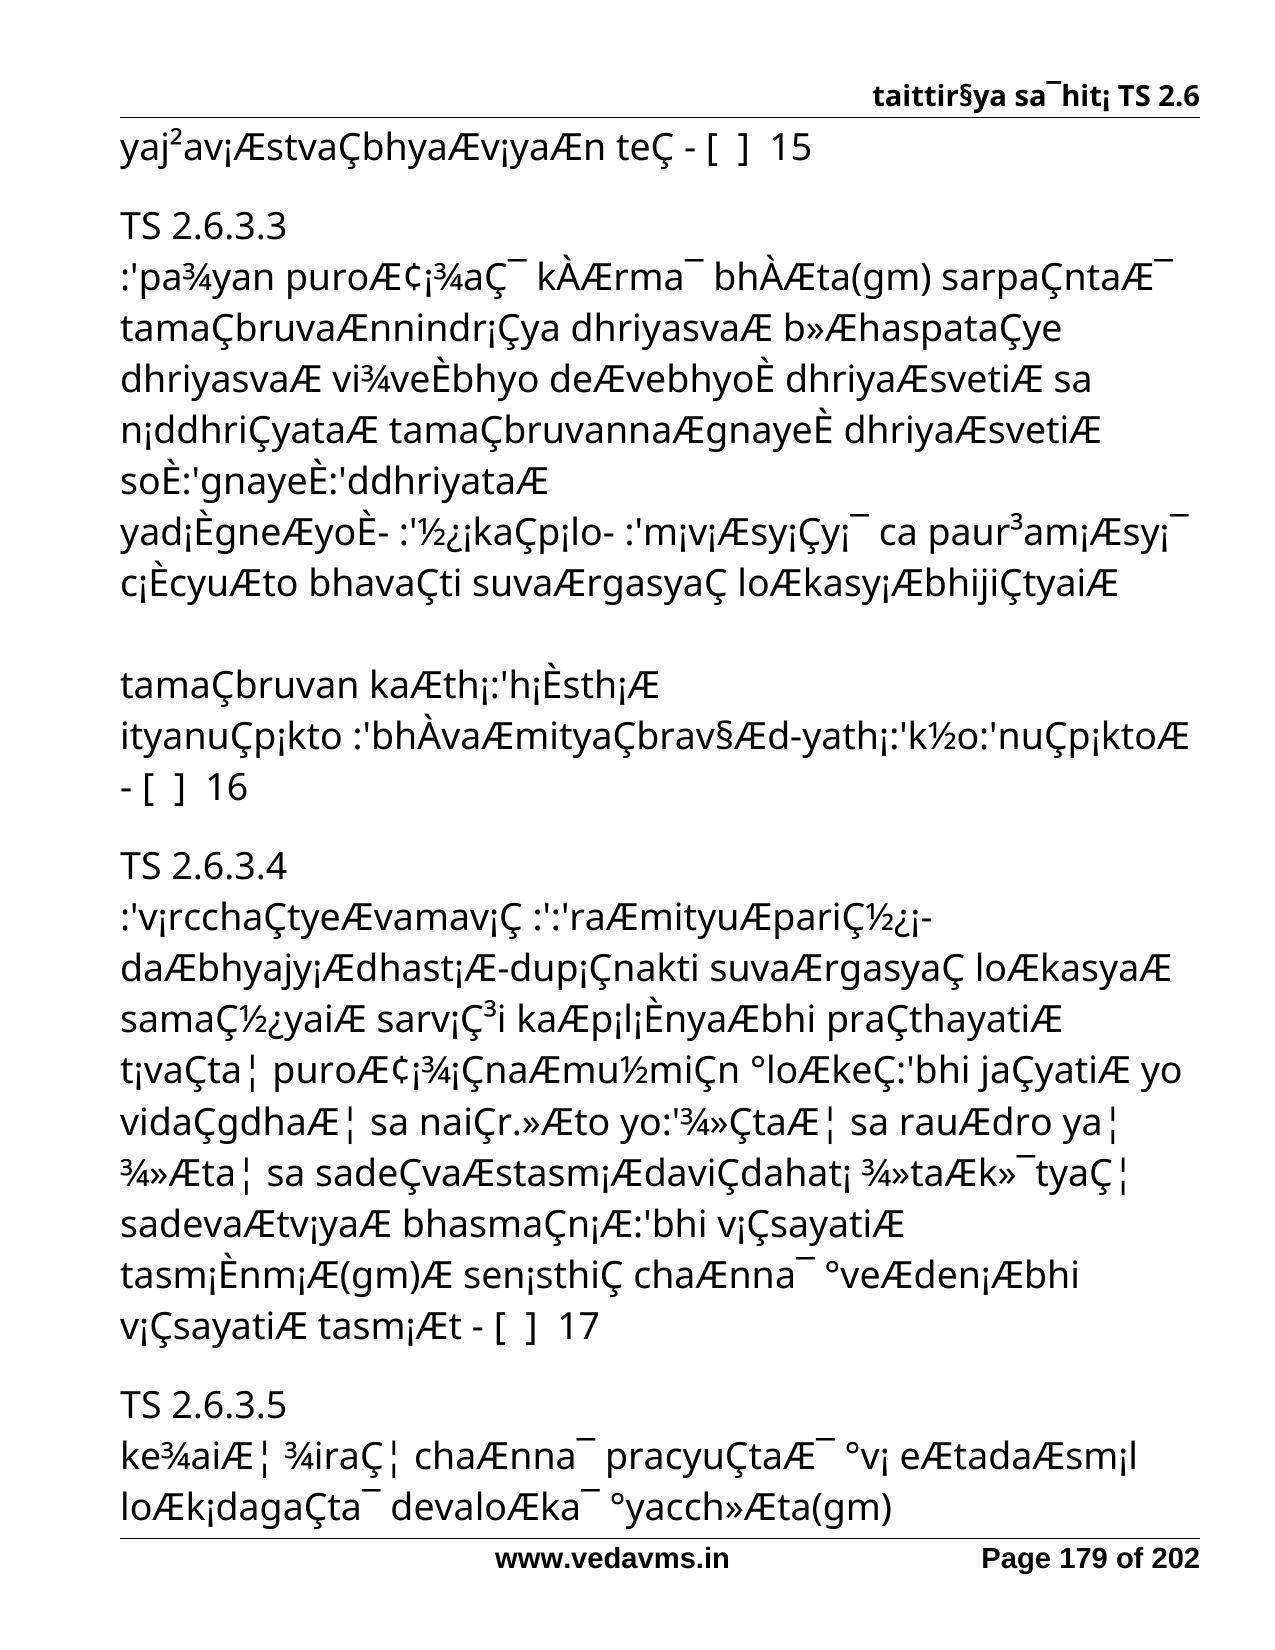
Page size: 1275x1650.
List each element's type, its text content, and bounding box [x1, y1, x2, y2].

text :'pa¾yan puroÆ¢¡¾aÇ¯ kÀÆrma¯ bhÀÆta(gm) sarpaÇntaÆ¯ tamaÇbruvaÆnnindr¡Çya dhriyasvaÆ b»ÆhaspataÇye dhriyasvaÆ vi¾veÈbhyo deÆvebhyoÈ dhriyaÆsvetiÆ sa n¡ddhriÇyataÆ tamaÇbruvannaÆgnayeÈ dhriyaÆsvetiÆ soÈ:'gnayeÈ:'ddhriyataÆ yad¡ÈgneÆyoÈ- :'½¿¡kaÇp¡lo- :'m¡v¡Æsy¡Çy¡¯ ca paur³am¡Æsy¡¯ c¡ÈcyuÆto bhavaÇti suvaÆrgasyaÇ loÆkasy¡ÆbhijiÇtyaiÆ [120, 250, 1200, 607]
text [120, 120, 1200, 171]
text TS 2.6.3.4 [120, 839, 1200, 891]
text TS 2.6.3.3 [120, 199, 1200, 250]
text :'v¡rcchaÇtyeÆvamav¡Ç :':'raÆmityuÆpariÇ½¿¡-daÆbhyajy¡Ædhast¡Æ-dup¡Çnakti suvaÆrgasyaÇ loÆkasyaÆ samaÇ½¿yaiÆ sarv¡Ç³i kaÆp¡l¡ÈnyaÆbhi praÇthayatiÆ t¡vaÇta¦ puroÆ¢¡¾¡ÇnaÆmu½miÇn °loÆkeÇ:'bhi jaÇyatiÆ yo vidaÇgdhaÆ¦ sa naiÇr.»Æto yo:'¾»ÇtaÆ¦ sa rauÆdro ya¦ ¾»Æta¦ sa sadeÇvaÆstasm¡ÆdaviÇdahat¡ ¾»taÆk»¯tyaÇ¦ sadevaÆtv¡yaÆ bhasmaÇn¡Æ:'bhi v¡ÇsayatiÆ tasm¡Ènm¡Æ(gm)Æ sen¡sthiÇ chaÆnna¯ °veÆden¡Æbhi v¡ÇsayatiÆ tasm¡Æt - [ ] 17 [120, 891, 1200, 1350]
text tamaÇbruvan kaÆth¡:'h¡Èsth¡Æ ityanuÇp¡kto :'bhÀvaÆmityaÇbrav§Æd-yath¡:'k½o:'nuÇp¡ktoÆ - [ ] 16 [120, 658, 1200, 812]
text TS 2.6.3.5 [120, 1378, 1200, 1429]
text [120, 1429, 1200, 1531]
